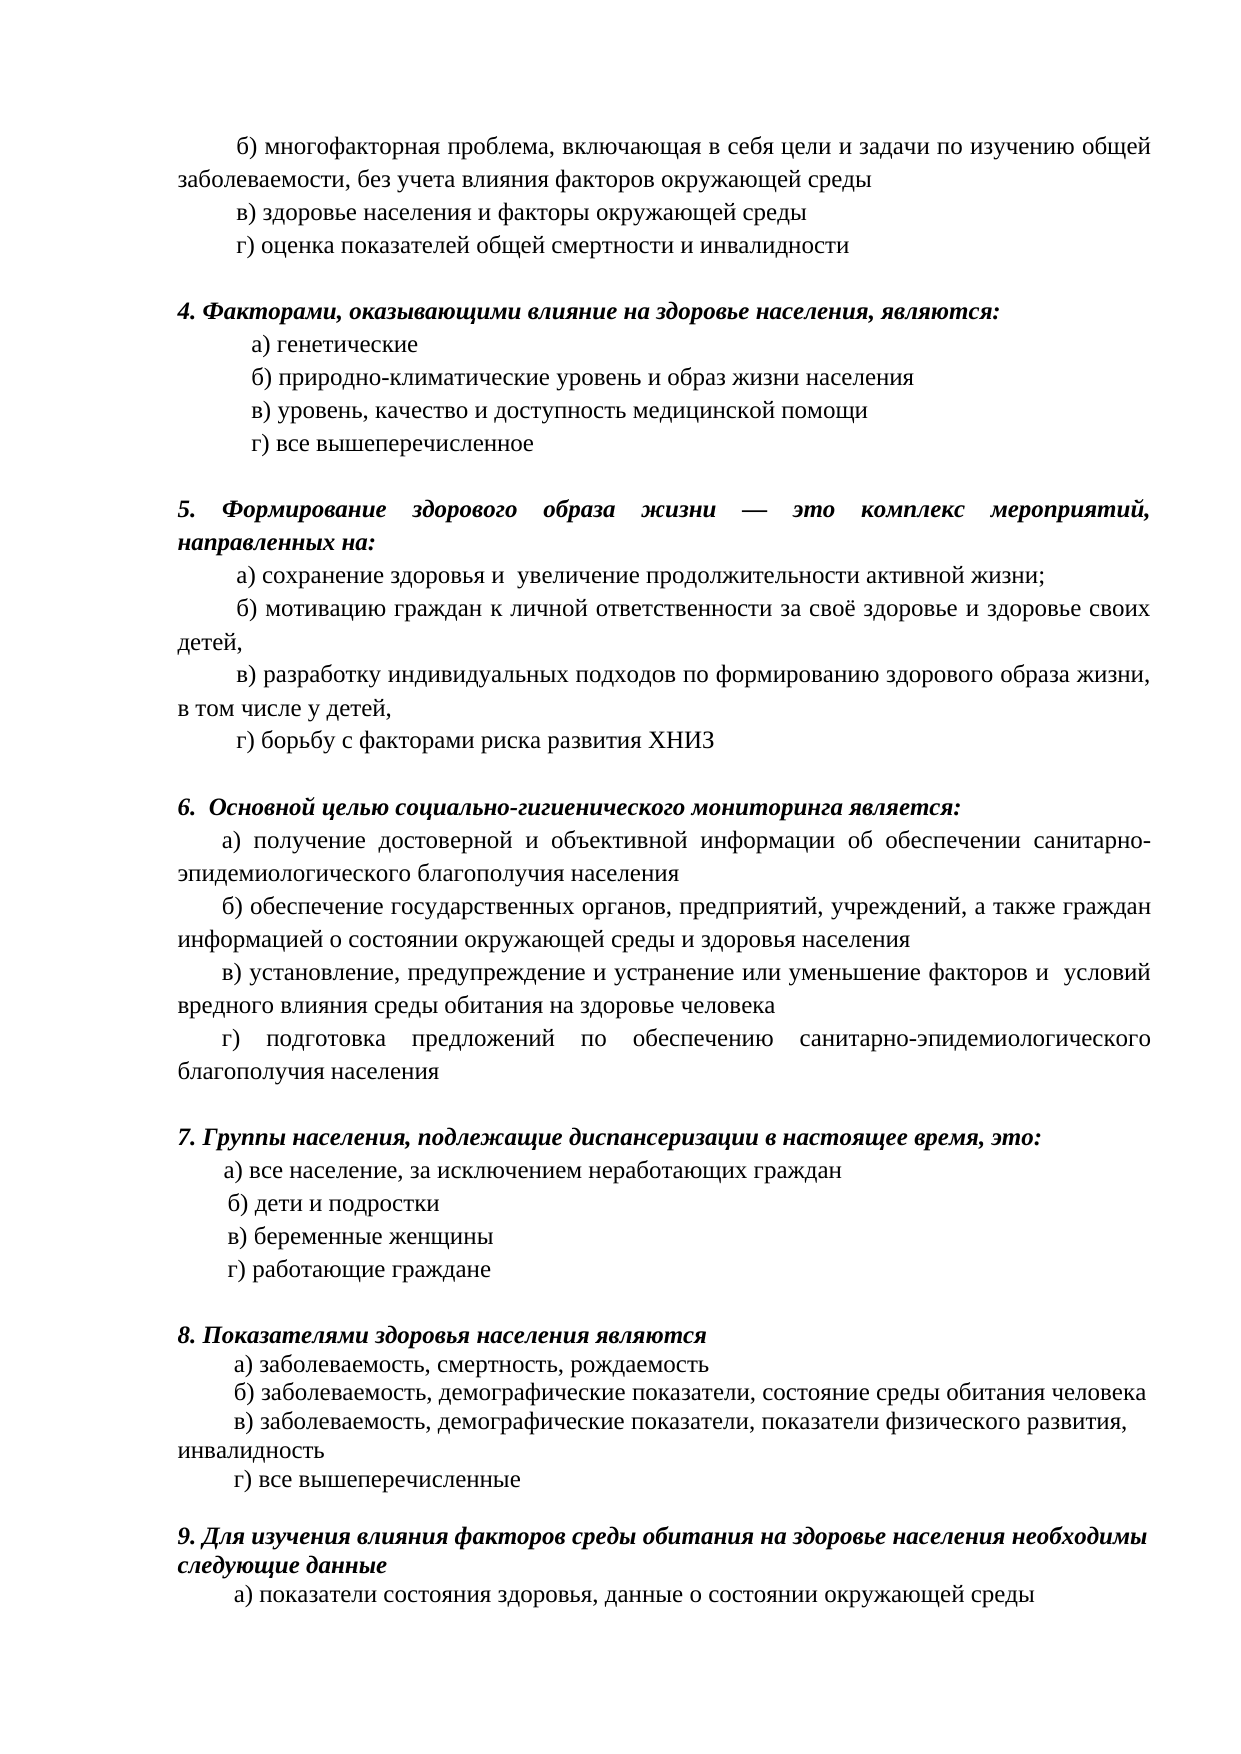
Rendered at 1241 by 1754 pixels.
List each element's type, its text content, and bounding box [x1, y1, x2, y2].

text в) беременные женщины [177, 1221, 1152, 1250]
text б) природно-климатические уровень и образ жизни населения [177, 362, 1152, 391]
text а) показатели состояния здоровья, данные о состоянии окружающей среды [177, 1579, 1152, 1607]
text а) генетические [177, 329, 1152, 358]
text 4. Факторами, оказывающими влияние на здоровье населения, являются: [177, 296, 1152, 325]
text 9. Для изучения влияния факторов среды обитания на здоровье населения необходимы следующие данные [177, 1521, 1152, 1579]
text а) все население, за исключением неработающих граждан [136, 1155, 1211, 1184]
text 7. Группы населения, подлежащие диспансеризации в настоящее время, это: [177, 1122, 1211, 1151]
text 5. Формирование здорового образа жизни — это комплекс мероприятий, направленных на: [177, 494, 1152, 556]
text г) все вышеперечисленные [177, 1464, 1152, 1492]
text б) дети и подростки [177, 1188, 1152, 1217]
text б) многофакторная проблема, включающая в себя цели и задачи по изучению общей заболеваемости, без учета влияния факторов окружающей среды [177, 131, 1152, 193]
text г) оценка показателей общей смертности и инвалидности [177, 230, 1152, 259]
text г) работающие граждане [177, 1254, 1152, 1283]
text в) разработку индивидуальных подходов по формированию здорового образа жизни, в том числе у детей, [177, 659, 1152, 721]
text а) заболеваемость, смертность, рождаемость [177, 1349, 1152, 1377]
text г) борьбу с факторами риска развития ХНИЗ [177, 726, 1152, 754]
text в) установление, предупреждение и устранение или уменьшение факторов и условий вредного влияния среды обитания на здоровье человека [177, 957, 1152, 1018]
text б) обеспечение государственных органов, предприятий, учреждений, а также граждан информацией о состоянии окружающей среды и здоровья населения [177, 891, 1152, 952]
text в) здоровье населения и факторы окружающей среды [177, 197, 1152, 226]
text 6. Основной целью социально-гигиенического мониторинга является: [177, 792, 1152, 820]
text б) заболеваемость, демографические показатели, состояние среды обитания человека [177, 1377, 1152, 1406]
text в) уровень, качество и доступность медицинской помощи [177, 395, 1152, 424]
text в) заболеваемость, демографические показатели, показатели физического развития, инвалидность [177, 1406, 1152, 1464]
text г) все вышеперечисленное [177, 428, 1152, 457]
text б) мотивацию граждан к личной ответственности за своё здоровье и здоровье своих детей, [177, 593, 1152, 655]
text а) сохранение здоровья и увеличение продолжительности активной жизни; [177, 561, 1152, 589]
text 8. Показателями здоровья населения являются [177, 1320, 1152, 1349]
text а) получение достоверной и объективной информации об обеспечении санитарно-эпидемиологического благополучия населения [177, 825, 1152, 886]
text г) подготовка предложений по обеспечению санитарно-эпидемиологического благополучия населения [177, 1023, 1152, 1084]
